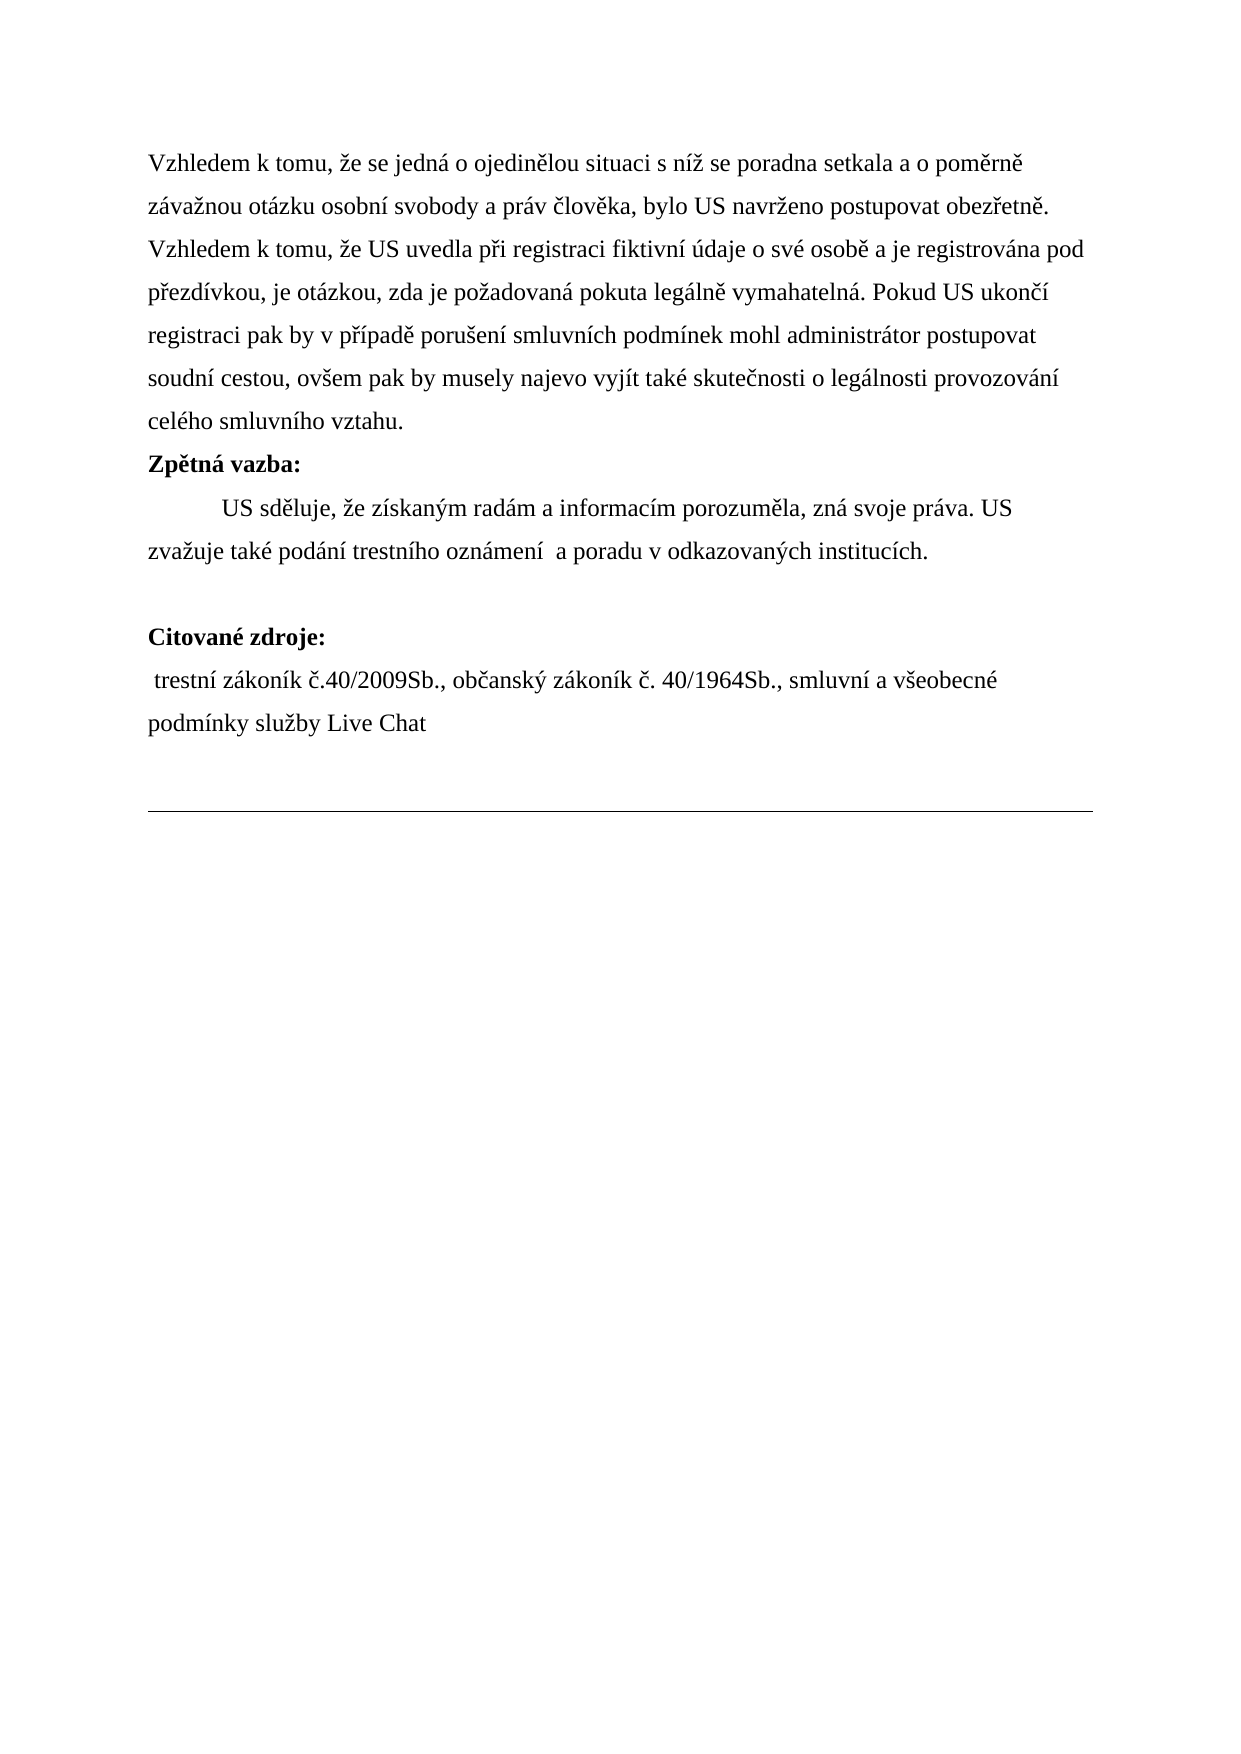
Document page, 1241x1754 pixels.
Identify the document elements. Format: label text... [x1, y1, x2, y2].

text Zpětná vazba: [148, 449, 1093, 478]
text Vzhledem k tomu, že se jedná o ojedinělou situaci s níž se poradna setkala a o poměrně závažnou otázku osobní svobody a práv člověka, bylo US navrženo postupovat obezřetně. Vzhledem k tomu, že US uvedla při registraci fiktivní údaje o své osobě a je registrována pod přezdívkou, je otázkou, zda je požadovaná pokuta legálně vymahatelná. Pokud US ukončí registraci pak by v případě porušení smluvních podmínek mohl administrátor postupovat soudní cestou, ovšem pak by musely najevo vyjít také skutečnosti o legálnosti provozování celého smluvního vztahu. [148, 148, 1093, 435]
text Citované zdroje: [148, 622, 1093, 651]
text trestní zákoník č.40/2009Sb., občanský zákoník č. 40/1964Sb., smluvní a všeobecné podmínky služby Live Chat [148, 665, 1093, 737]
text US sděluje, že získaným radám a informacím porozuměla, zná svoje práva. US zvažuje také podání trestního oznámení a poradu v odkazovaných institucích. [148, 493, 1093, 564]
